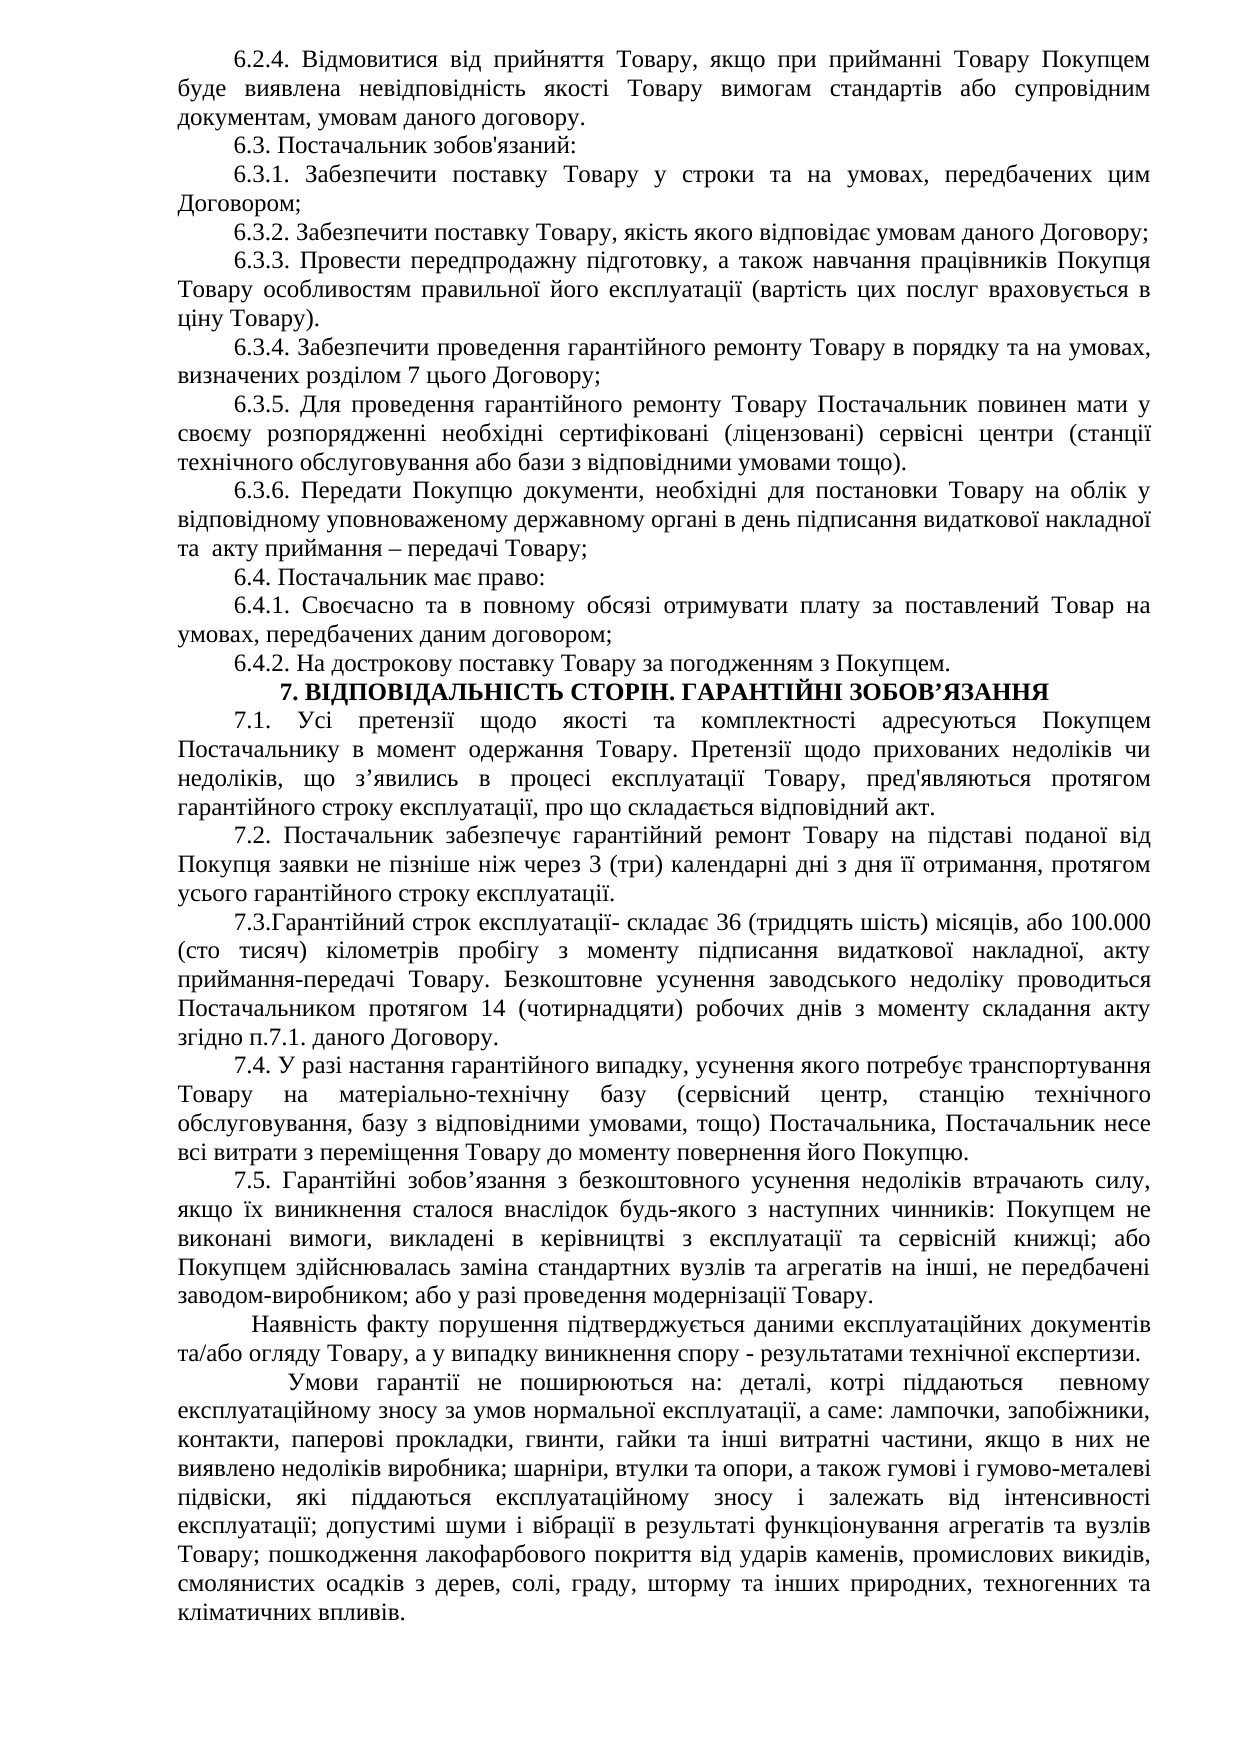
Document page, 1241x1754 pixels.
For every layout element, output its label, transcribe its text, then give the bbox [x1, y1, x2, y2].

text 6.4. Постачальник має право: [177, 562, 1152, 591]
text Умови гарантії не поширюються на: деталі, котрі піддаються певному експлуатаційному зносу за умов нормальної експлуатації, а саме: лампочки, запобіжники, контакти, паперові прокладки, гвинти, гайки та інші витратні частини, якщо в них не виявлено недоліків виробника; шарніри, втулки та опори, а також гумові і гумово-металеві підвіски, які піддаються експлуатаційному зносу і залежать від інтенсивності експлуатації; допустимі шуми і вібрації в результаті функціонування агрегатів та вузлів Товару; пошкодження лакофарбового покриття від ударів каменів, промислових викидів, смолянистих осадків з дерев, солі, граду, шторму та інших природних, техногенних та кліматичних впливів. [177, 1367, 1152, 1626]
text 7.2. Постачальник забезпечує гарантійний ремонт Товару на підставі поданої від Покупця заявки не пізніше ніж через 3 (три) календарні дні з дня її отримання, протягом усього гарантійного строку експлуатації. [177, 821, 1152, 907]
text 7.1. Усі претензії щодо якості та комплектності адресуються Покупцем Постачальнику в момент одержання Товару. Претензії щодо прихованих недоліків чи недоліків, що з’явились в процесі експлуатації Товару, пред'являються протягом гарантійного строку експлуатації, про що складається відповідний акт. [177, 706, 1152, 821]
text 6.4.1. Своєчасно та в повному обсязі отримувати плату за поставлений Товар на умовах, передбачених даним договором; [177, 591, 1152, 648]
text 6.3.5. Для проведення гарантійного ремонту Товару Постачальник повинен мати у своєму розпорядженні необхідні сертифіковані (ліцензовані) сервісні центри (станції технічного обслуговування або бази з відповідними умовами тощо). [177, 389, 1152, 476]
text 6.3.6. Передати Покупцю документи, необхідні для постановки Товару на облік у відповідному уповноваженому державному органі в день підписання видаткової накладної та акту приймання – передачі Товару; [177, 476, 1152, 562]
text 6.4.2. На дострокову поставку Товару за погодженням з Покупцем. [177, 648, 1152, 677]
text 7.5. Гарантійні зобов’язання з безкоштовного усунення недоліків втрачають силу, якщо їх виникнення сталося внаслідок будь-якого з наступних чинників: Покупцем не виконані вимоги, викладені в керівництві з експлуатації та сервісній книжці; або Покупцем здійснювалась заміна стандартних вузлів та агрегатів на інші, не передбачені заводом-виробником; або у разі проведення модернізації Товару. [177, 1166, 1152, 1309]
text 6.2.4. Відмовитися від прийняття Товару, якщо при прийманні Товару Покупцем буде виявлена невідповідність якості Товару вимогам стандартів або супровідним документам, умовам даного договору. [177, 44, 1152, 131]
text 6.3.1. Забезпечити поставку Товару у строки та на умовах, передбачених цим Договором; [177, 159, 1152, 217]
text Наявність факту порушення підтверджується даними експлуатаційних документів та/або огляду Товару, а у випадку виникнення спору - результатами технічної експертизи. [177, 1309, 1152, 1367]
text 6.3.2. Забезпечити поставку Товару, якість якого відповідає умовам даного Договору; [177, 217, 1152, 246]
text 6.3. Постачальник зобов'язаний: [177, 131, 1152, 159]
text 6.3.4. Забезпечити проведення гарантійного ремонту Товару в порядку та на умовах, визначених розділом 7 цього Договору; [177, 332, 1152, 389]
text 7.3.Гарантійний строк експлуатації- складає 36 (тридцять шість) місяців, або 100.000 (сто тисяч) кілометрів пробігу з моменту підписання видаткової накладної, акту приймання-передачі Товару. Безкоштовне усунення заводського недоліку проводиться Постачальником протягом 14 (чотирнадцяти) робочих днів з моменту складання акту згідно п.7.1. даного Договору. [177, 907, 1152, 1051]
text 6.3.3. Провести передпродажну підготовку, а також навчання працівників Покупця Товару особливостям правильної його експлуатації (вартість цих послуг враховується в ціну Товару). [177, 246, 1152, 332]
text 7. ВІДПОВІДАЛЬНІСТЬ СТОРІН. ГАРАНТІЙНІ ЗОБОВ’ЯЗАННЯ [177, 677, 1152, 706]
text 7.4. У разі настання гарантійного випадку, усунення якого потребує транспортування Товару на матеріально-технічну базу (сервісний центр, станцію технічного обслуговування, базу з відповідними умовами, тощо) Постачальника, Постачальник несе всі витрати з переміщення Товару до моменту повернення його Покупцю. [177, 1051, 1152, 1166]
